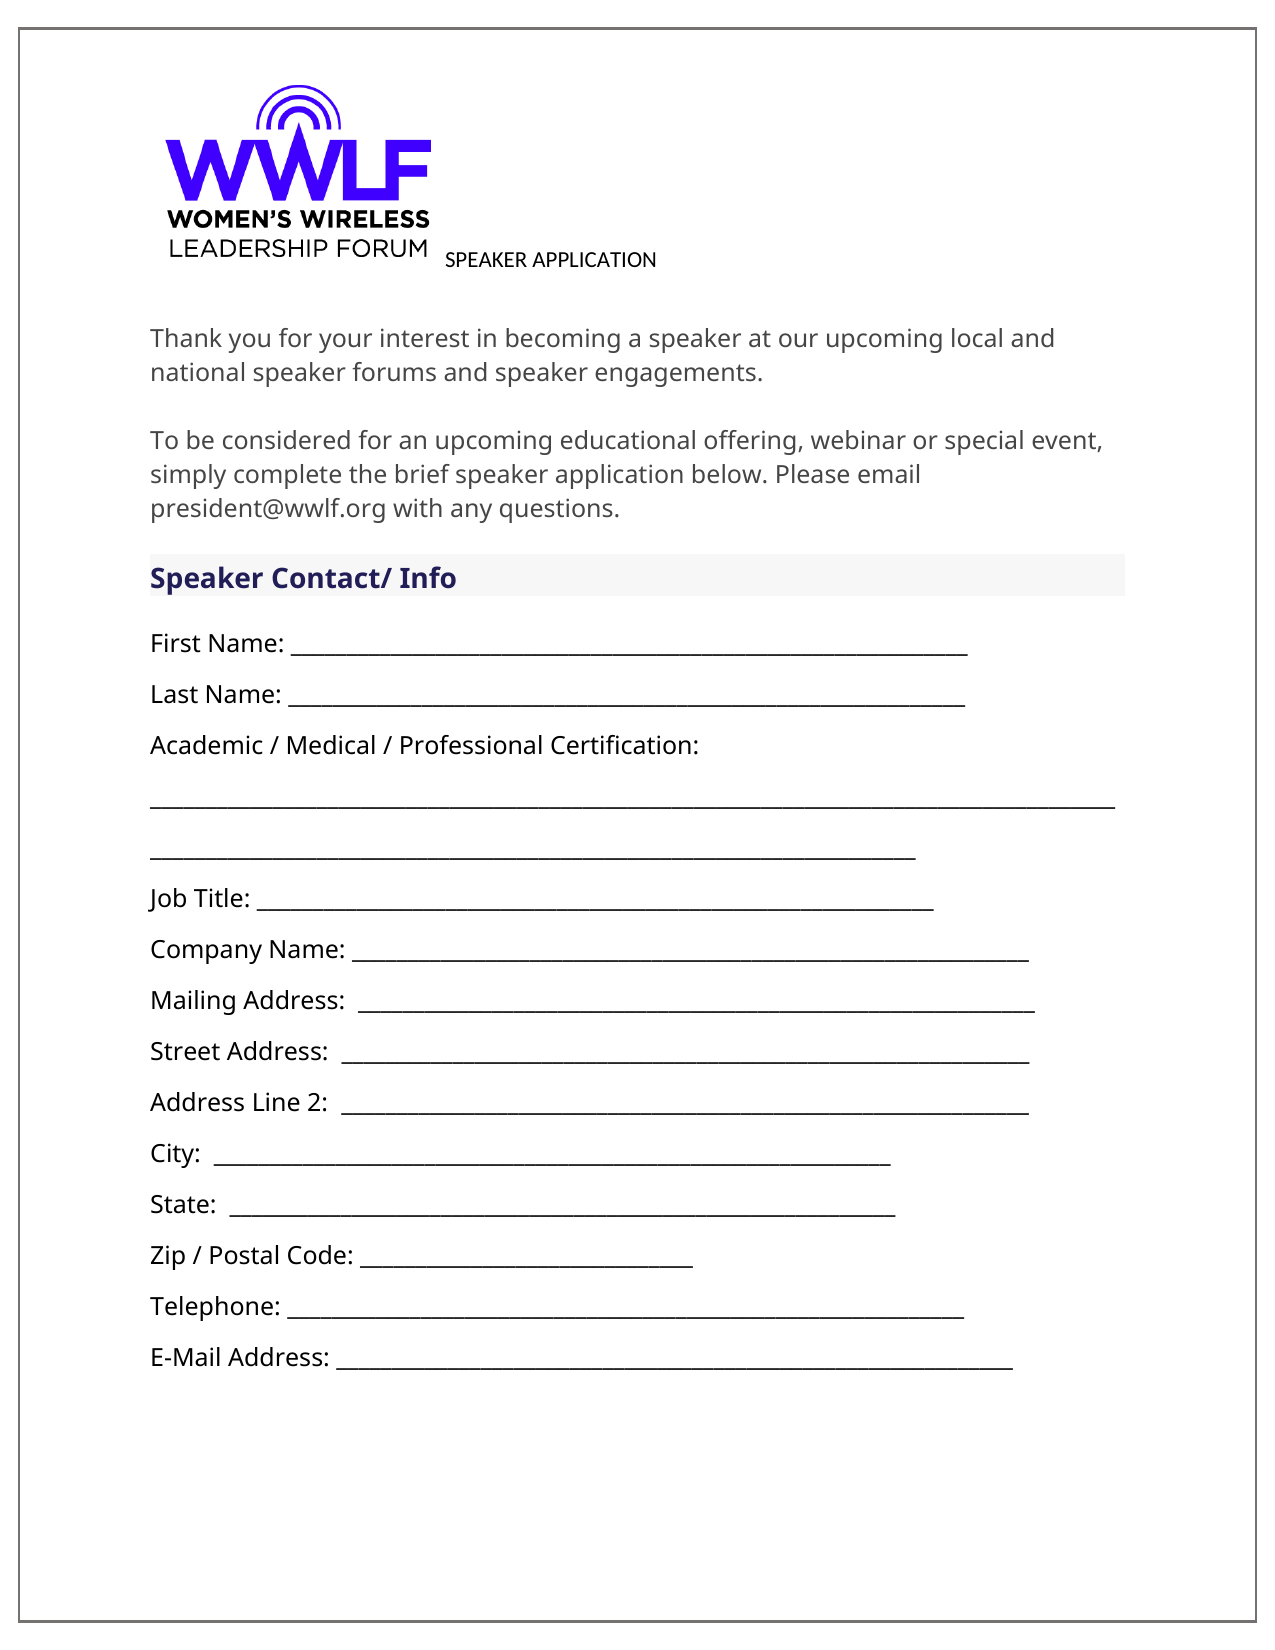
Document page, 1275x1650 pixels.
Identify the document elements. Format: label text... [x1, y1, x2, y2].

text Academic / Medical / Professional Certification: ____________________________________________________________________________________________________________________________________________________________ [150, 728, 1125, 864]
text Zip / Postal Code: ______________________________ [150, 1238, 1125, 1272]
text City: _____________________________________________________________ [150, 1136, 1125, 1170]
text Job Title: _____________________________________________________________ [150, 881, 1125, 915]
text To be considered for an upcoming educational offering, webinar or special event, simply complete the brief speaker application below. Please email president@wwlf.org with any questions. [150, 422, 1125, 525]
picture [150, 75, 445, 268]
text Telephone: _____________________________________________________________ [150, 1289, 1125, 1323]
text Company Name: _____________________________________________________________ [150, 932, 1125, 966]
text Street Address: ______________________________________________________________ [150, 1034, 1125, 1068]
text Mailing Address: _____________________________________________________________ [150, 983, 1125, 1017]
text E-Mail Address: _____________________________________________________________ [150, 1340, 1125, 1374]
text First Name: _____________________________________________________________ [150, 626, 1125, 659]
text State: ____________________________________________________________ [150, 1187, 1125, 1221]
text Address Line 2: ______________________________________________________________ [150, 1085, 1125, 1119]
text Speaker Contact/ Info [150, 554, 1125, 596]
text Thank you for your interest in becoming a speaker at our upcoming local and national speaker forums and speaker engagements. [150, 320, 1125, 388]
text Last Name: _____________________________________________________________ [150, 677, 1125, 711]
